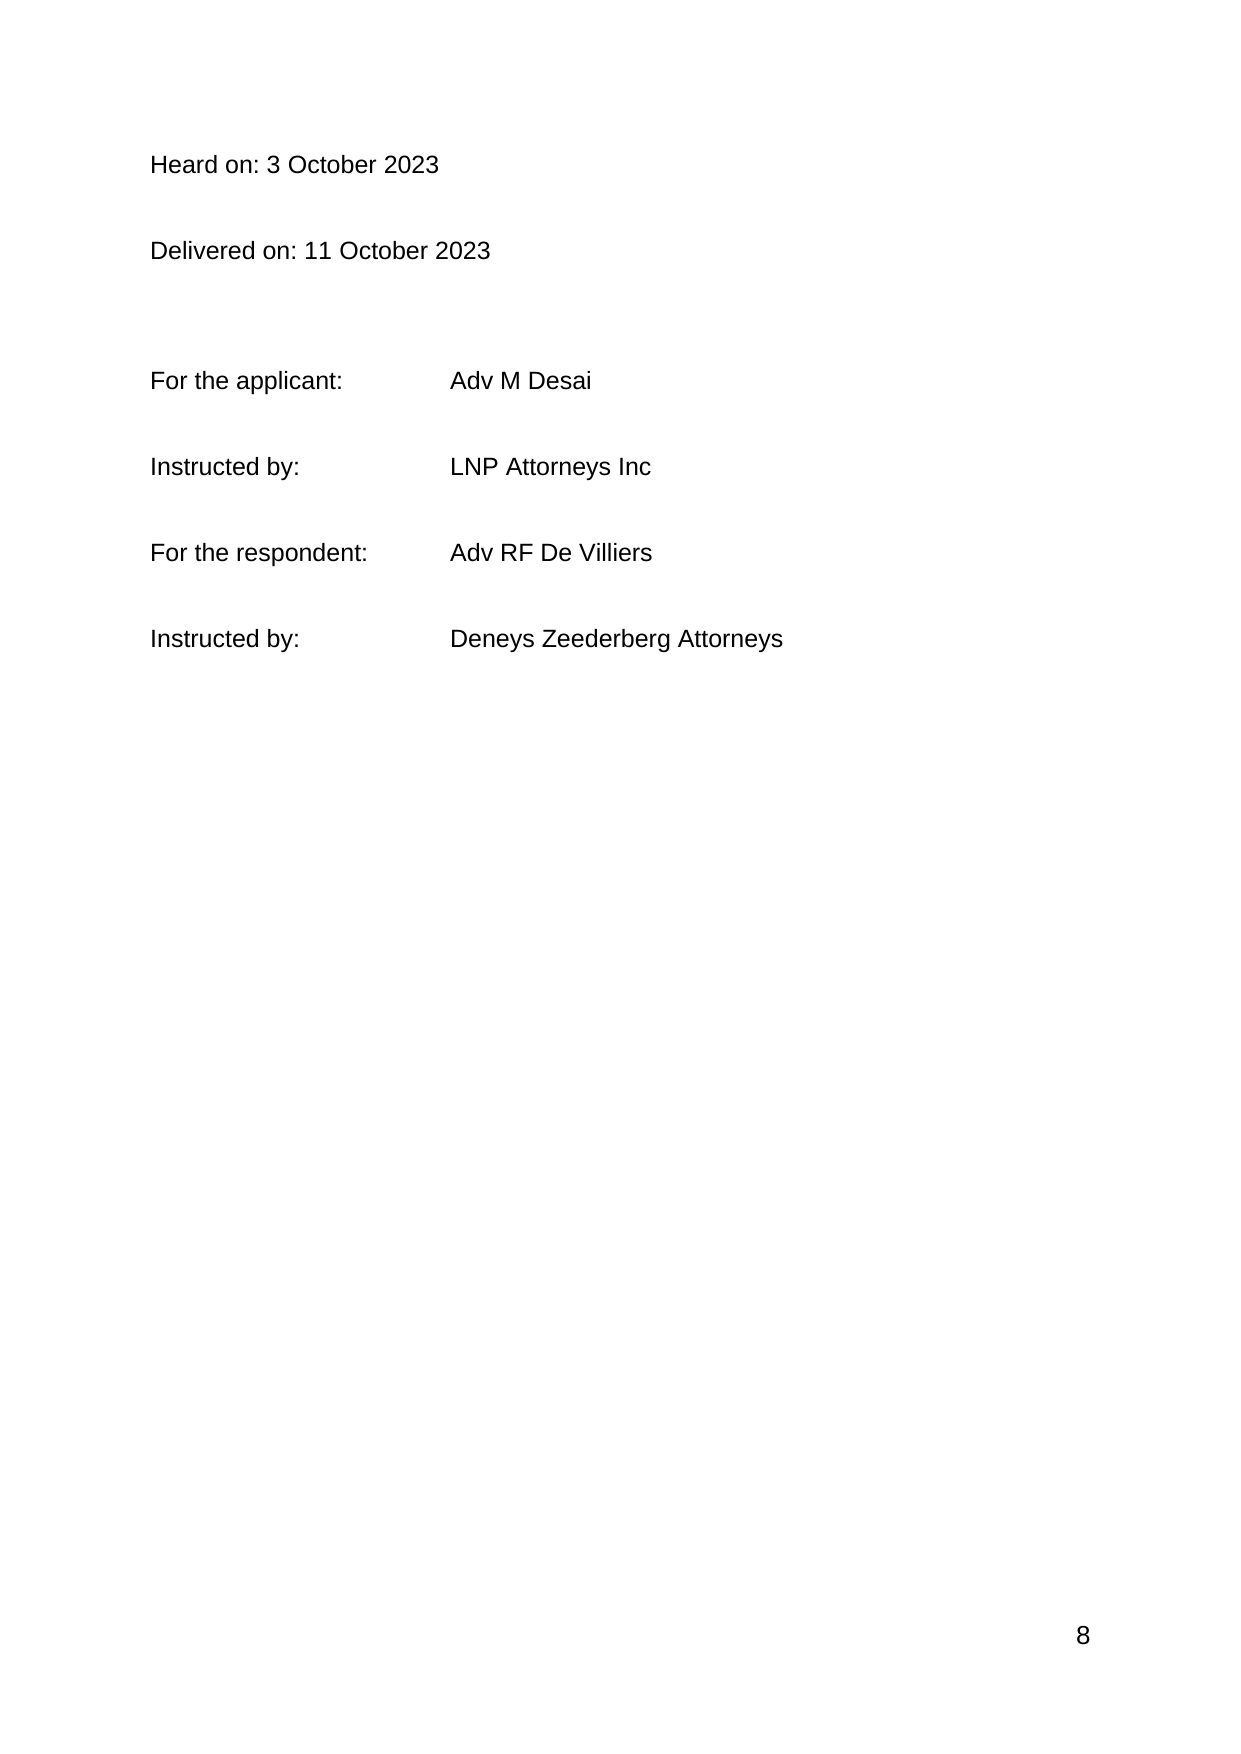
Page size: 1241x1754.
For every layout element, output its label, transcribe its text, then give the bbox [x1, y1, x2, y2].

text For the applicant: Adv M Desai [150, 366, 1090, 394]
text Delivered on: 11 October 2023 [150, 236, 1090, 265]
text Instructed by: Deneys Zeederberg Attorneys [150, 624, 1096, 653]
text For the respondent: Adv RF De Villiers [150, 538, 1090, 567]
text Instructed by: LNP Attorneys Inc [150, 452, 1090, 481]
text Heard on: 3 October 2023 [150, 150, 1090, 179]
